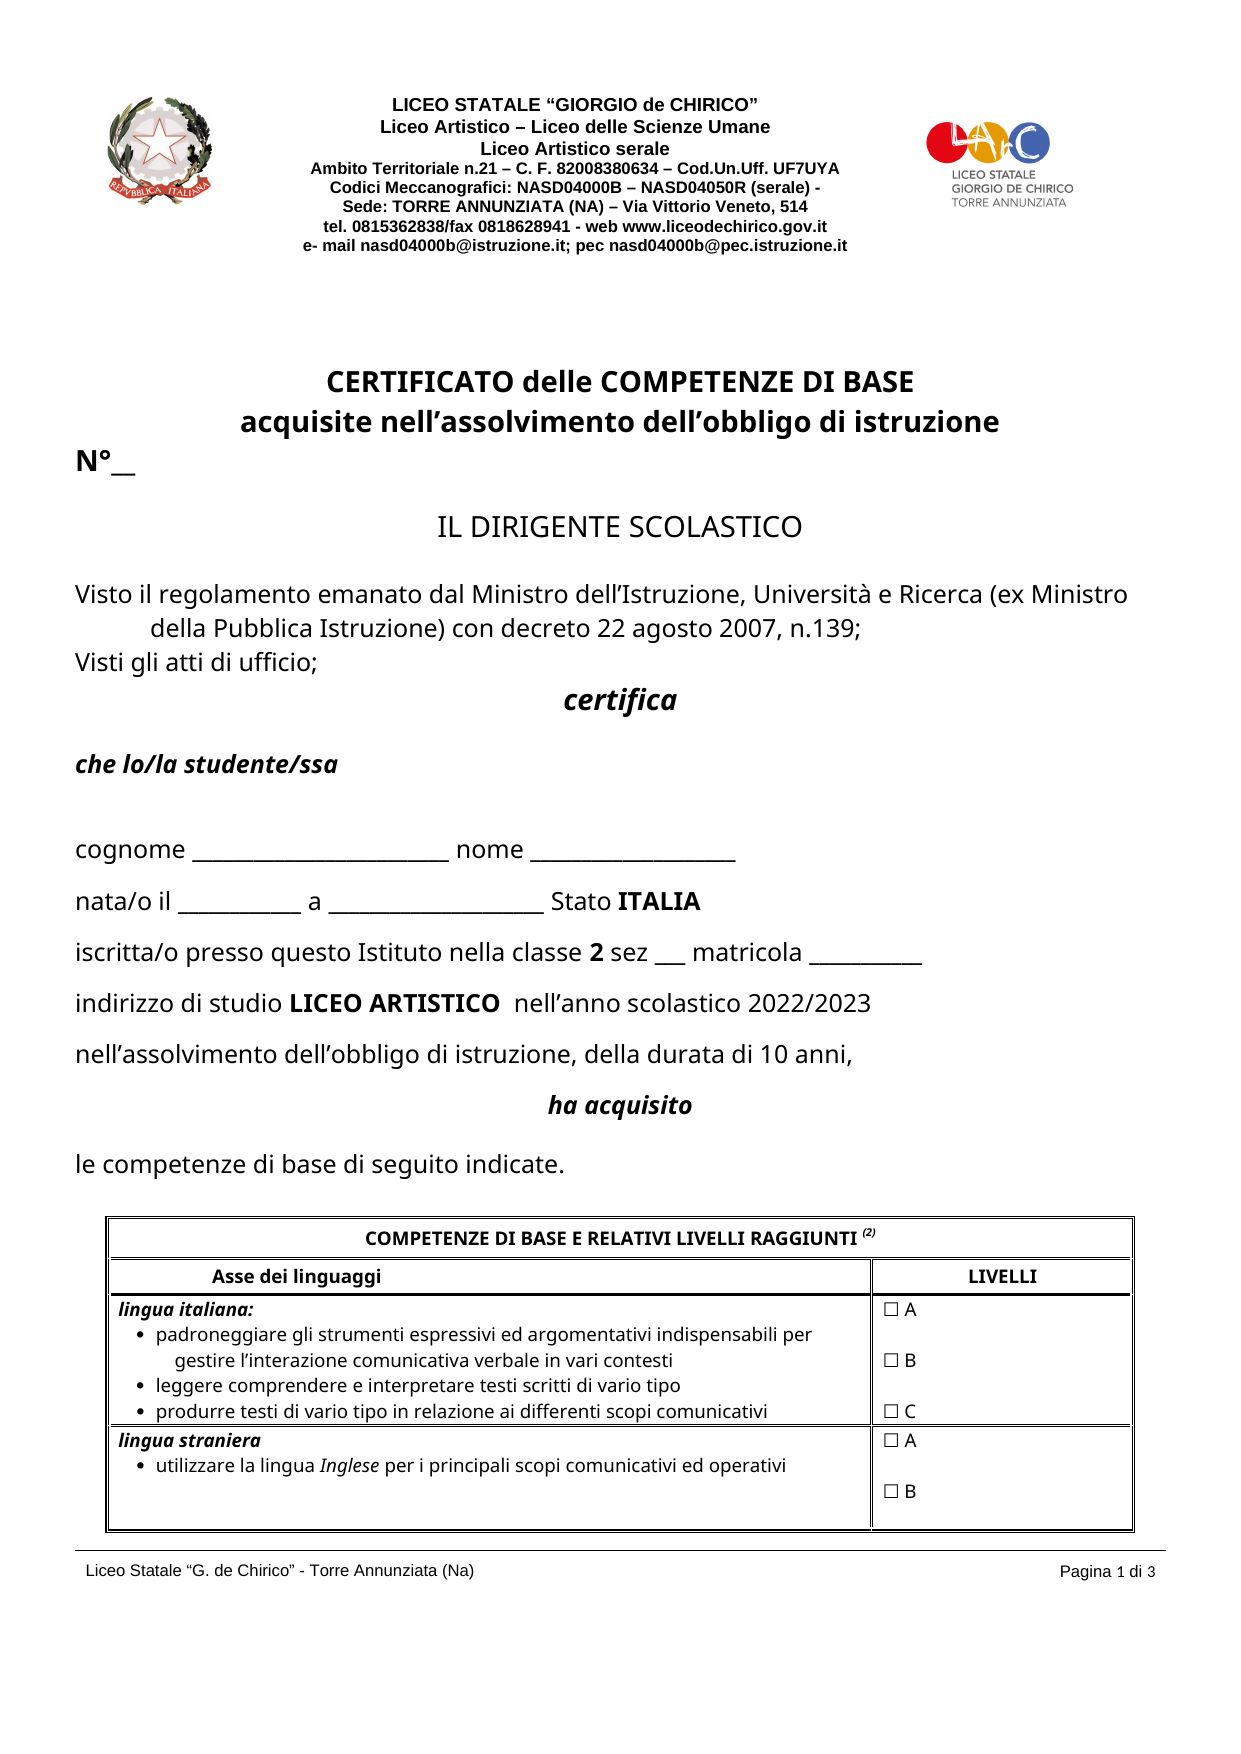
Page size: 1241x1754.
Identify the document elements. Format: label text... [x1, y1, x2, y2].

picture [901, 96, 1101, 237]
text certifica [75, 679, 1165, 719]
text cognome _________________________ nome ____________________ nata/o il ____________ a _____________________ Stato ITALIA [75, 781, 1165, 917]
text le competenze di base di seguito indicate. [75, 1147, 1165, 1210]
table_cell Asse dei linguaggi [107, 1257, 871, 1293]
text che lo/la studente/ssa [75, 747, 1165, 781]
text indirizzo di studio LICEO ARTISTICO nell’anno scolastico 2022/2023 nell’assolvimento dell’obbligo di istruzione, della durata di 10 anni, [75, 985, 1165, 1070]
table_cell lingua straniera utilizzare la lingua Inglese per i principali scopi comunicativi ed operativi [107, 1424, 871, 1529]
table_cell ☐ A ☐ B ☐ C [873, 1293, 1133, 1424]
text iscritta/o presso questo Istituto nella classe 2 sez ___ matricola ___________ [75, 934, 1165, 968]
picture [105, 96, 214, 206]
text N°__ [75, 441, 1165, 480]
table_cell lingua italiana: padroneggiare gli strumenti espressivi ed argomentativi indispensabili per gestire l’interazione comunicativa verbale in vari contesti leggere comprendere e interpretare testi scritti di vario tipo produrre testi di vario tipo in relazione ai differenti scopi comunicativi [107, 1293, 870, 1424]
table_cell ☐ A ☐ B ☐ C [871, 1424, 1133, 1529]
text Visti gli atti di ufficio; [75, 645, 1165, 679]
text IL DIRIGENTE SCOLASTICO [75, 506, 1165, 546]
text CERTIFICATO delle COMPETENZE DI BASE acquisite nell’assolvimento dell’obbligo di istruzione [75, 361, 1165, 441]
table_cell LIVELLI [871, 1257, 1133, 1293]
text ha acquisito [75, 1087, 1165, 1121]
table_header COMPETENZE DI BASE E RELATIVI LIVELLI RAGGIUNTI (2) [109, 1219, 1132, 1257]
text Visto il regolamento emanato dal Ministro dell’Istruzione, Università e Ricerca (ex Ministro della Pubblica Istruzione) con decreto 22 agosto 2007, n.139; [75, 577, 1165, 645]
